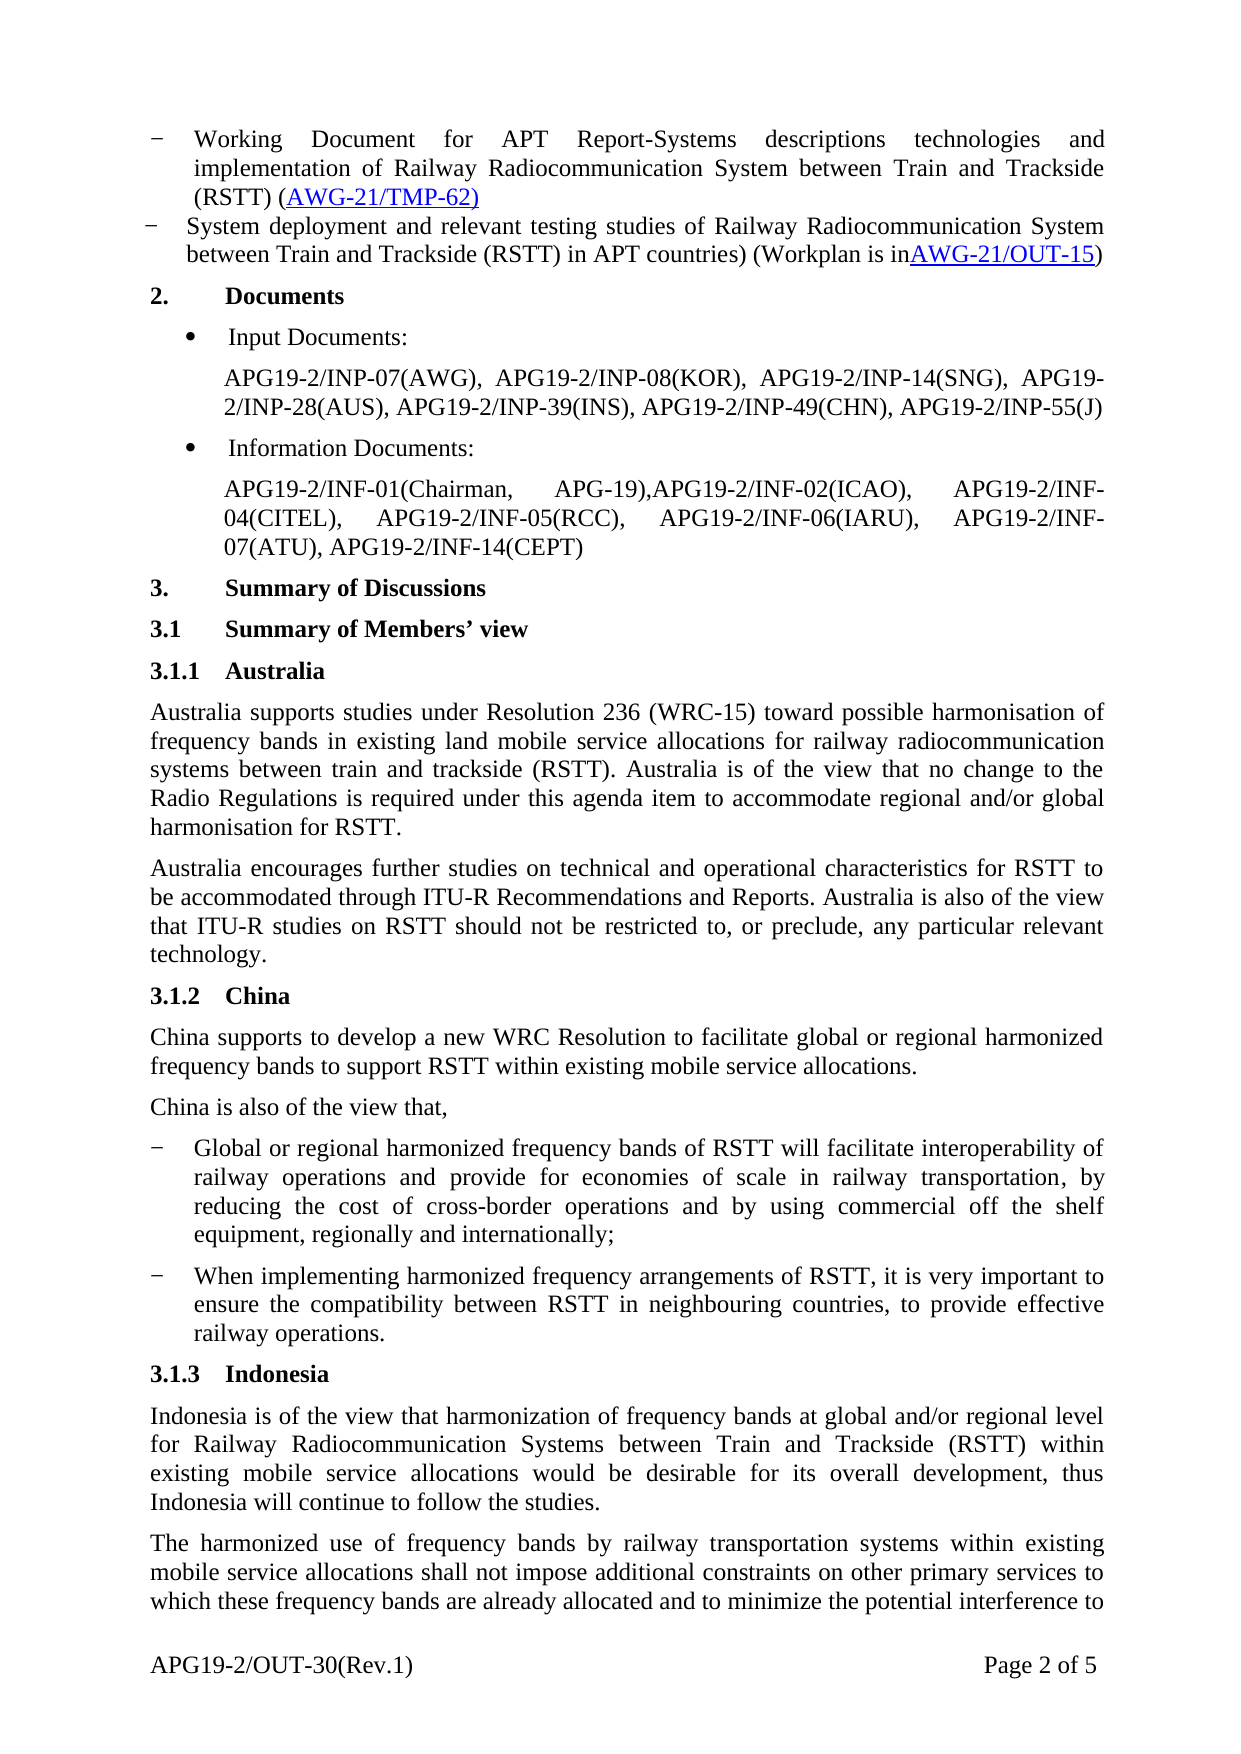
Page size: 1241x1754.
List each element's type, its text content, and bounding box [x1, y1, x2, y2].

text APG19-2/INF-01(Chairman, APG-19),APG19-2/INF-02(ICAO), APG19-2/INF-04(CITEL), APG19-2/INF-05(RCC), APG19-2/INF-06(IARU), APG19-2/INF-07(ATU), APG19-2/INF-14(CEPT) [224, 474, 1105, 561]
list Working Document for APT Report-Systems descriptions technologies and implementation of Railway Radiocommunication System between Train and Trackside (RSTT) (AWG-21/TMP-62) [150, 124, 1105, 211]
list System deployment and relevant testing studies of Railway Radiocommunication System between Train and Trackside (RSTT) in APT countries) (Workplan is inAWG-21/OUT-15) [142, 211, 1105, 268]
text APG19-2/INP-07(AWG), APG19-2/INP-08(KOR), APG19-2/INP-14(SNG), APG19-2/INP-28(AUS), APG19-2/INP-39(INS), APG19-2/INP-49(CHN), APG19-2/INP-55(J) [224, 363, 1105, 421]
text China supports to develop a new WRC Resolution to facilitate global or regional harmonized frequency bands to support RSTT within existing mobile service allocations. [150, 1022, 1105, 1079]
list Input Documents: [186, 322, 1105, 351]
list Global or regional harmonized frequency bands of RSTT will facilitate interoperability of railway operations and provide for economies of scale in railway transportation, by reducing the cost of cross-border operations and by using commercial off the shelf equipment, regionally and internationally; [150, 1133, 1105, 1248]
text 2. Documents [150, 281, 1105, 309]
text 3. Summary of Discussions [150, 573, 1105, 602]
text 3.1.2 China [150, 981, 1105, 1009]
text China is also of the view that, [150, 1092, 1105, 1121]
text 3.1.3 Indonesia [150, 1359, 1105, 1388]
text Australia encourages further studies on technical and operational characteristics for RSTT to be accommodated through ITU-R Recommendations and Reports. Australia is also of the view that ITU-R studies on RSTT should not be restricted to, or preclude, any particular relevant technology. [150, 853, 1105, 968]
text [150, 1528, 1105, 1614]
list When implementing harmonized frequency arrangements of RSTT, it is very important to ensure the compatibility between RSTT in neighbouring countries, to provide effective railway operations. [150, 1261, 1105, 1347]
text 3.1 Summary of Members’ view [150, 614, 1105, 643]
text Australia supports studies under Resolution 236 (WRC-15) toward possible harmonisation of frequency bands in existing land mobile service allocations for railway radiocommunication systems between train and trackside (RSTT). Australia is of the view that no change to the Radio Regulations is required under this agenda item to accommodate regional and/or global harmonisation for RSTT. [150, 697, 1105, 841]
list Information Documents: [186, 433, 1105, 462]
text Indonesia is of the view that harmonization of frequency bands at global and/or regional level for Railway Radiocommunication Systems between Train and Trackside (RSTT) within existing mobile service allocations would be desirable for its overall development, thus Indonesia will continue to follow the studies. [150, 1401, 1105, 1516]
text 3.1.1 Australia [150, 656, 1105, 684]
